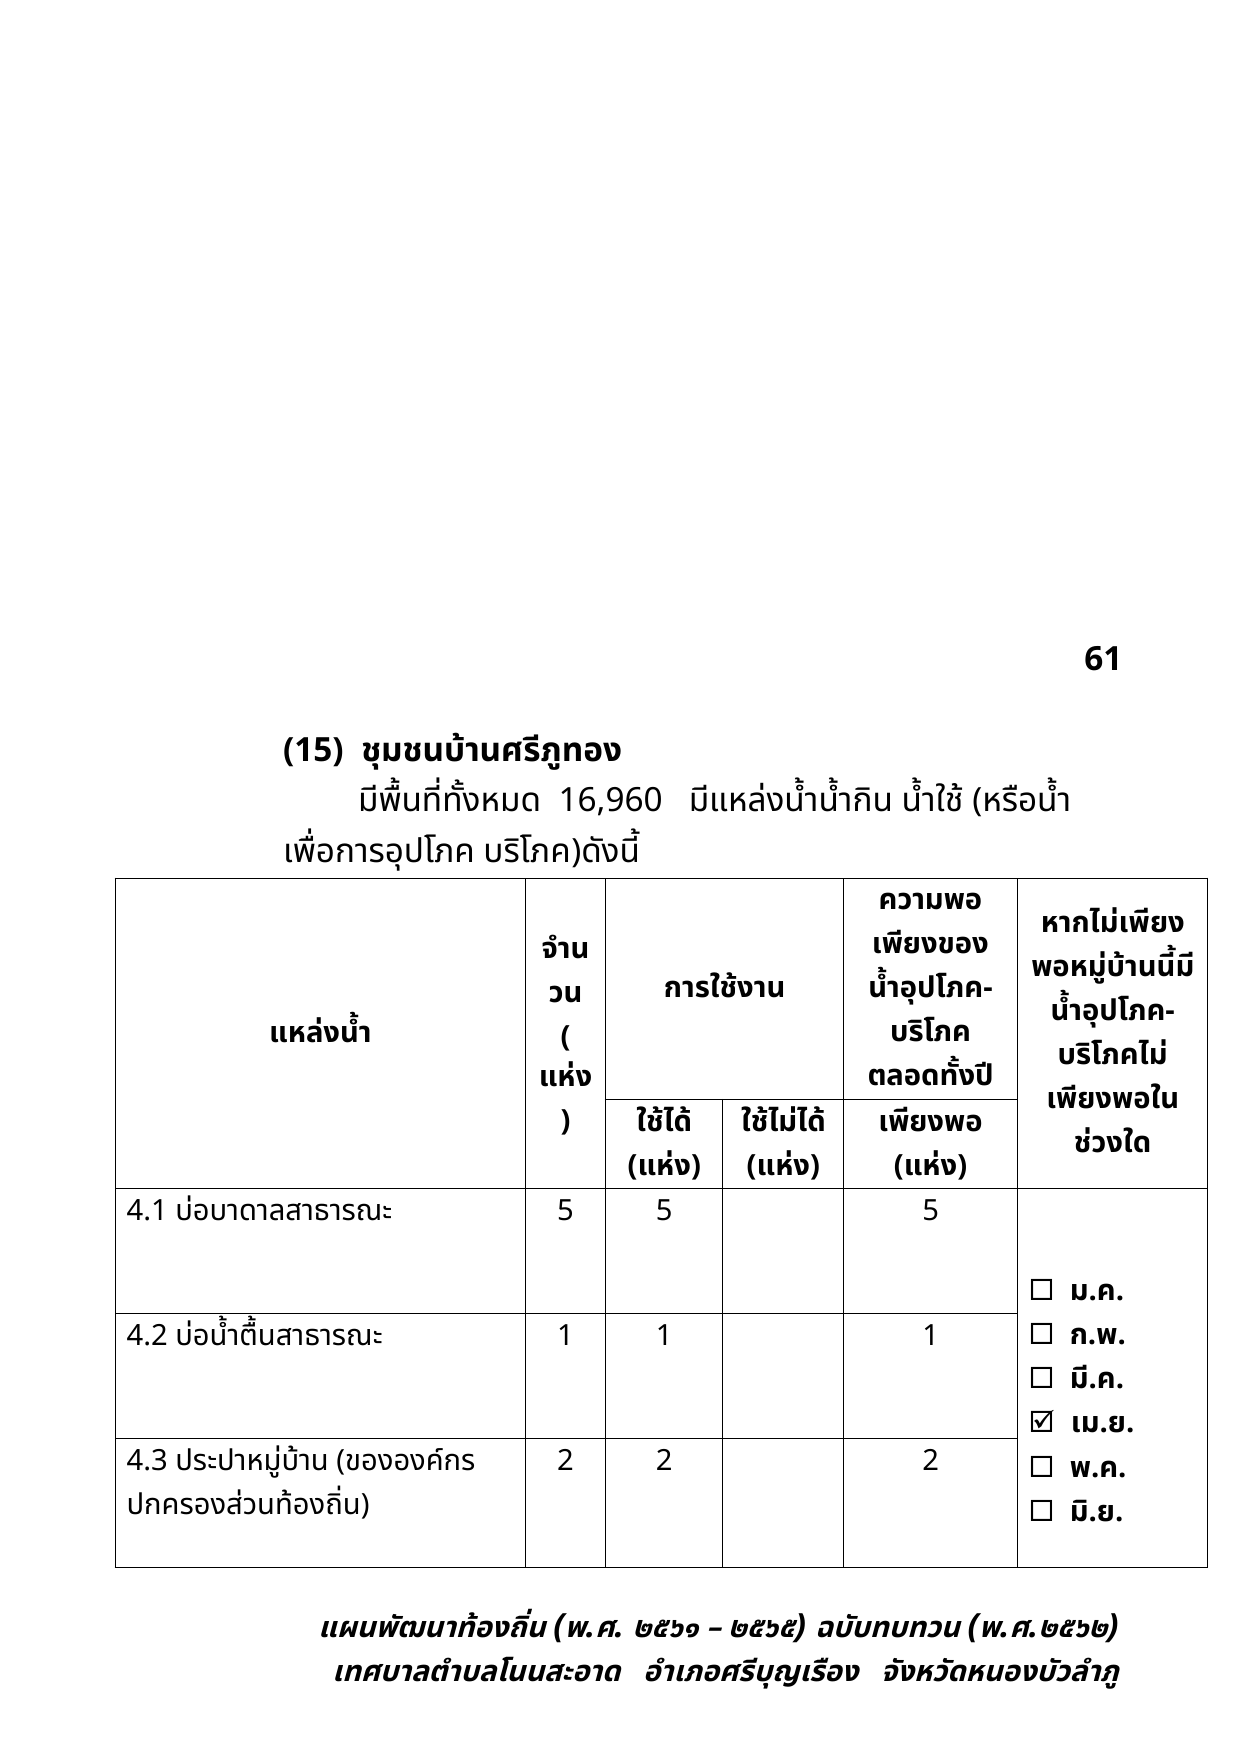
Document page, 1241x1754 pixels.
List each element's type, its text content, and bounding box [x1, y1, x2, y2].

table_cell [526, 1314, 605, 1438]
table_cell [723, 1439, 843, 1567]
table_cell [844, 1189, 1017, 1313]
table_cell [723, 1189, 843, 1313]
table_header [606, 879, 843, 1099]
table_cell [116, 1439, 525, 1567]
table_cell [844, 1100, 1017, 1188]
text (15) ชุมชนบ้านศรีภูทอง [133, 726, 1122, 776]
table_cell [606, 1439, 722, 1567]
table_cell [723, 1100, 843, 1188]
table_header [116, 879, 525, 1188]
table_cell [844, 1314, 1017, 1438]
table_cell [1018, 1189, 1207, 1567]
text 61 [133, 635, 1122, 680]
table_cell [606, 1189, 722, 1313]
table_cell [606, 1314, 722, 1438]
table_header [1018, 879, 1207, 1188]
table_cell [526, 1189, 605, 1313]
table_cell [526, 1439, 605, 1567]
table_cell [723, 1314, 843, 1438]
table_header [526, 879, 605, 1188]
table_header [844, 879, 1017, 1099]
text มีพื้นที่ทั้งหมด 16,960 มีแหล่งน้ำน้ำกิน น้ำใช้ (หรือน้ำเพื่อการอุปโภค บริโภค)ดังนี้ [283, 776, 1122, 877]
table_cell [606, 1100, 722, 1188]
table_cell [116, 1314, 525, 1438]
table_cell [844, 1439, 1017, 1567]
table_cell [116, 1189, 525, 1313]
